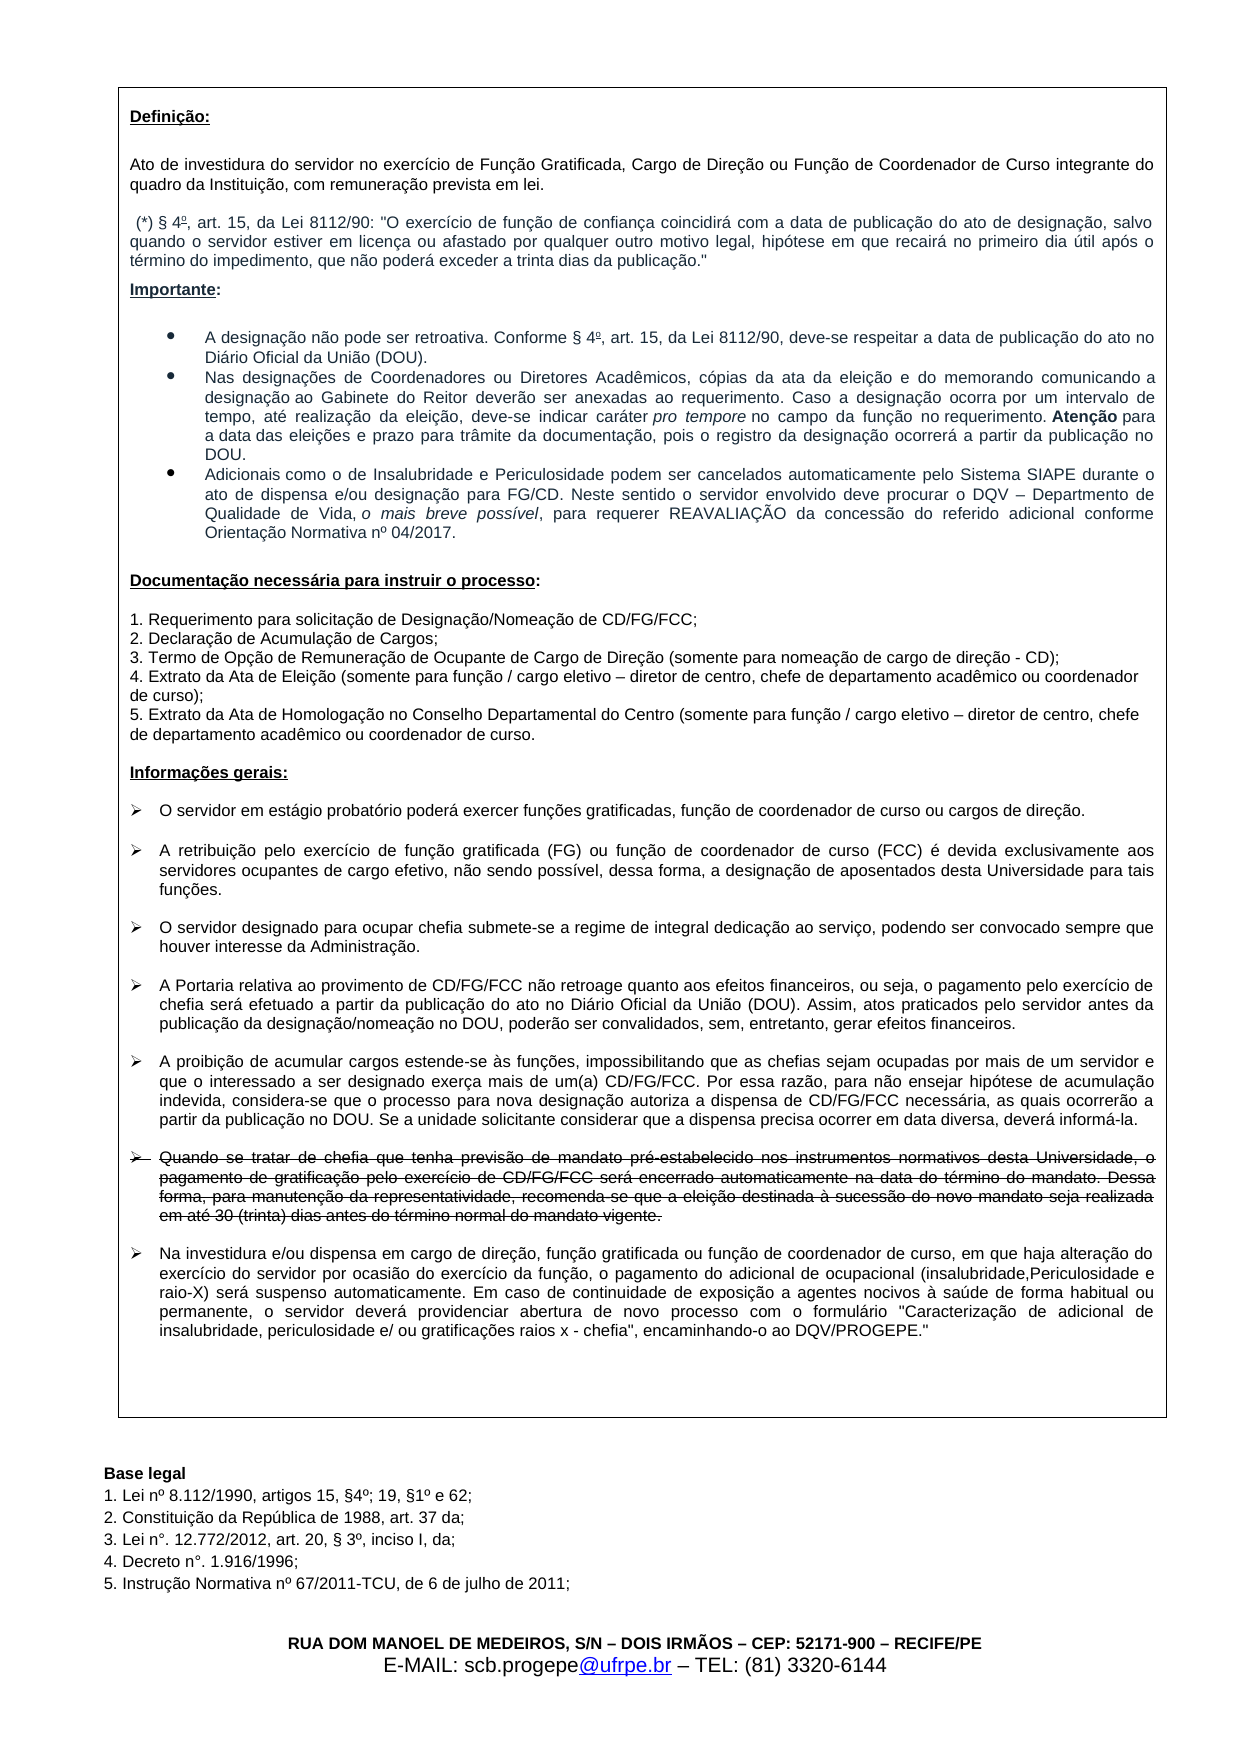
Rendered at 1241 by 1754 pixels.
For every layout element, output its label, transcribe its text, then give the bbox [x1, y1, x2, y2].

text Base legal 1. Lei nº 8.112/1990, artigos 15, §4º; 19, §1º e 62; 2. Constituição da República de 1988, art. 37 da; 3. Lei n°. 12.772/2012, art. 20, § 3º, inciso I, da; 4. Decreto n°. 1.916/1996; 5. Instrução Normativa nº 67/2011-TCU, de 6 de julho de 2011; [103, 1437, 1166, 1593]
table_header Definição: Ato de investidura do servidor no exercício de Função Gratificada, Cargo de Direção ou Função de Coordenador de Curso integrante do quadro da Instituição, com remuneração prevista em lei. (*) § 4o, art. 15, da Lei 8112/90: "O exercício de função de confiança coincidirá com a data de publicação do ato de designação, salvo quando o servidor estiver em licença ou afastado por qualquer outro motivo legal, hipótese em que recairá no primeiro dia útil após o término do impedimento, que não poderá exceder a trinta dias da publicação." Importante: A designação não pode ser retroativa. Conforme § 4o, art. 15, da Lei 8112/90, deve-se respeitar a data de publicação do ato no Diário Oficial da União (DOU). Nas designações de Coordenadores ou Diretores Acadêmicos, cópias da ata da eleição e do memorando comunicando a designação ao Gabinete do Reitor deverão ser anexadas ao requerimento. Caso a designação ocorra por um intervalo de tempo, até realização da eleição, deve-se indicar caráter pro tempore no campo da função no requerimento. Atenção para a data das eleições e prazo para trâmite da documentação, pois o registro da designação ocorrerá a partir da publicação no DOU. Adicionais como o de Insalubridade e Periculosidade podem ser cancelados automaticamente pelo Sistema SIAPE durante o ato de dispensa e/ou designação para FG/CD. Neste sentido o servidor envolvido deve procurar o DQV – Departmento de Qualidade de Vida, o mais breve possível, para requerer REAVALIAÇÃO da concessão do referido adicional conforme Orientação Normativa nº 04/2017. Documentação necessária para instruir o processo: 1. Requerimento para solicitação de Designação/Nomeação de CD/FG/FCC; 2. Declaração de Acumulação de Cargos; 3. Termo de Opção de Remuneração de Ocupante de Cargo de Direção (somente para nomeação de cargo de direção - CD); 4. Extrato da Ata de Eleição (somente para função / cargo eletivo – diretor de centro, chefe de departamento acadêmico ou coordenador de curso); 5. Extrato da Ata de Homologação no Conselho Departamental do Centro (somente para função / cargo eletivo – diretor de centro, chefe de departamento acadêmico ou coordenador de curso. Informações gerais: O servidor em estágio probatório poderá exercer funções gratificadas, função de coordenador de curso ou cargos de direção. A retribuição pelo exercício de função gratificada (FG) ou função de coordenador de curso (FCC) é devida exclusivamente aos servidores ocupantes de cargo efetivo, não sendo possível, dessa forma, a designação de aposentados desta Universidade para tais funções. O servidor designado para ocupar chefia submete-se a regime de integral dedicação ao serviço, podendo ser convocado sempre que houver interesse da Administração. A Portaria relativa ao provimento de CD/FG/FCC não retroage quanto aos efeitos financeiros, ou seja, o pagamento pelo exercício de chefia será efetuado a partir da publicação do ato no Diário Oficial da União (DOU). Assim, atos praticados pelo servidor antes da publicação da designação/nomeação no DOU, poderão ser convalidados, sem, entretanto, gerar efeitos financeiros. A proibição de acumular cargos estende-se às funções, impossibilitando que as chefias sejam ocupadas por mais de um servidor e que o interessado a ser designado exerça mais de um(a) CD/FG/FCC. Por essa razão, para não ensejar hipótese de acumulação indevida, considera-se que o processo para nova designação autoriza a dispensa de CD/FG/FCC necessária, as quais ocorrerão a partir da publicação no DOU. Se a unidade solicitante considerar que a dispensa precisa ocorrer em data diversa, deverá informá-la. Quando se tratar de chefia que tenha previsão de mandato pré-estabelecido nos instrumentos normativos desta Universidade, o pagamento de gratificação pelo exercício de CD/FG/FCC será encerrado automaticamente na data do término do mandato. Dessa forma, para manutenção da representatividade, recomenda-se que a eleição destinada à sucessão do novo mandato seja realizada em até 30 (trinta) dias antes do término normal do mandato vigente. Na investidura e/ou dispensa em cargo de direção, função gratificada ou função de coordenador de curso, em que haja alteração do exercício do servidor por ocasião do exercício da função, o pagamento do adicional de ocupacional (insalubridade,Periculosidade e raio-X) será suspenso automaticamente. Em caso de continuidade de exposição a agentes nocivos à saúde de forma habitual ou permanente, o servidor deverá providenciar abertura de novo processo com o formulário "Caracterização de adicional de insalubridade, periculosidade e/ ou gratificações raios x - chefia", encaminhando-o ao DQV/PROGEPE." [119, 88, 1166, 1417]
